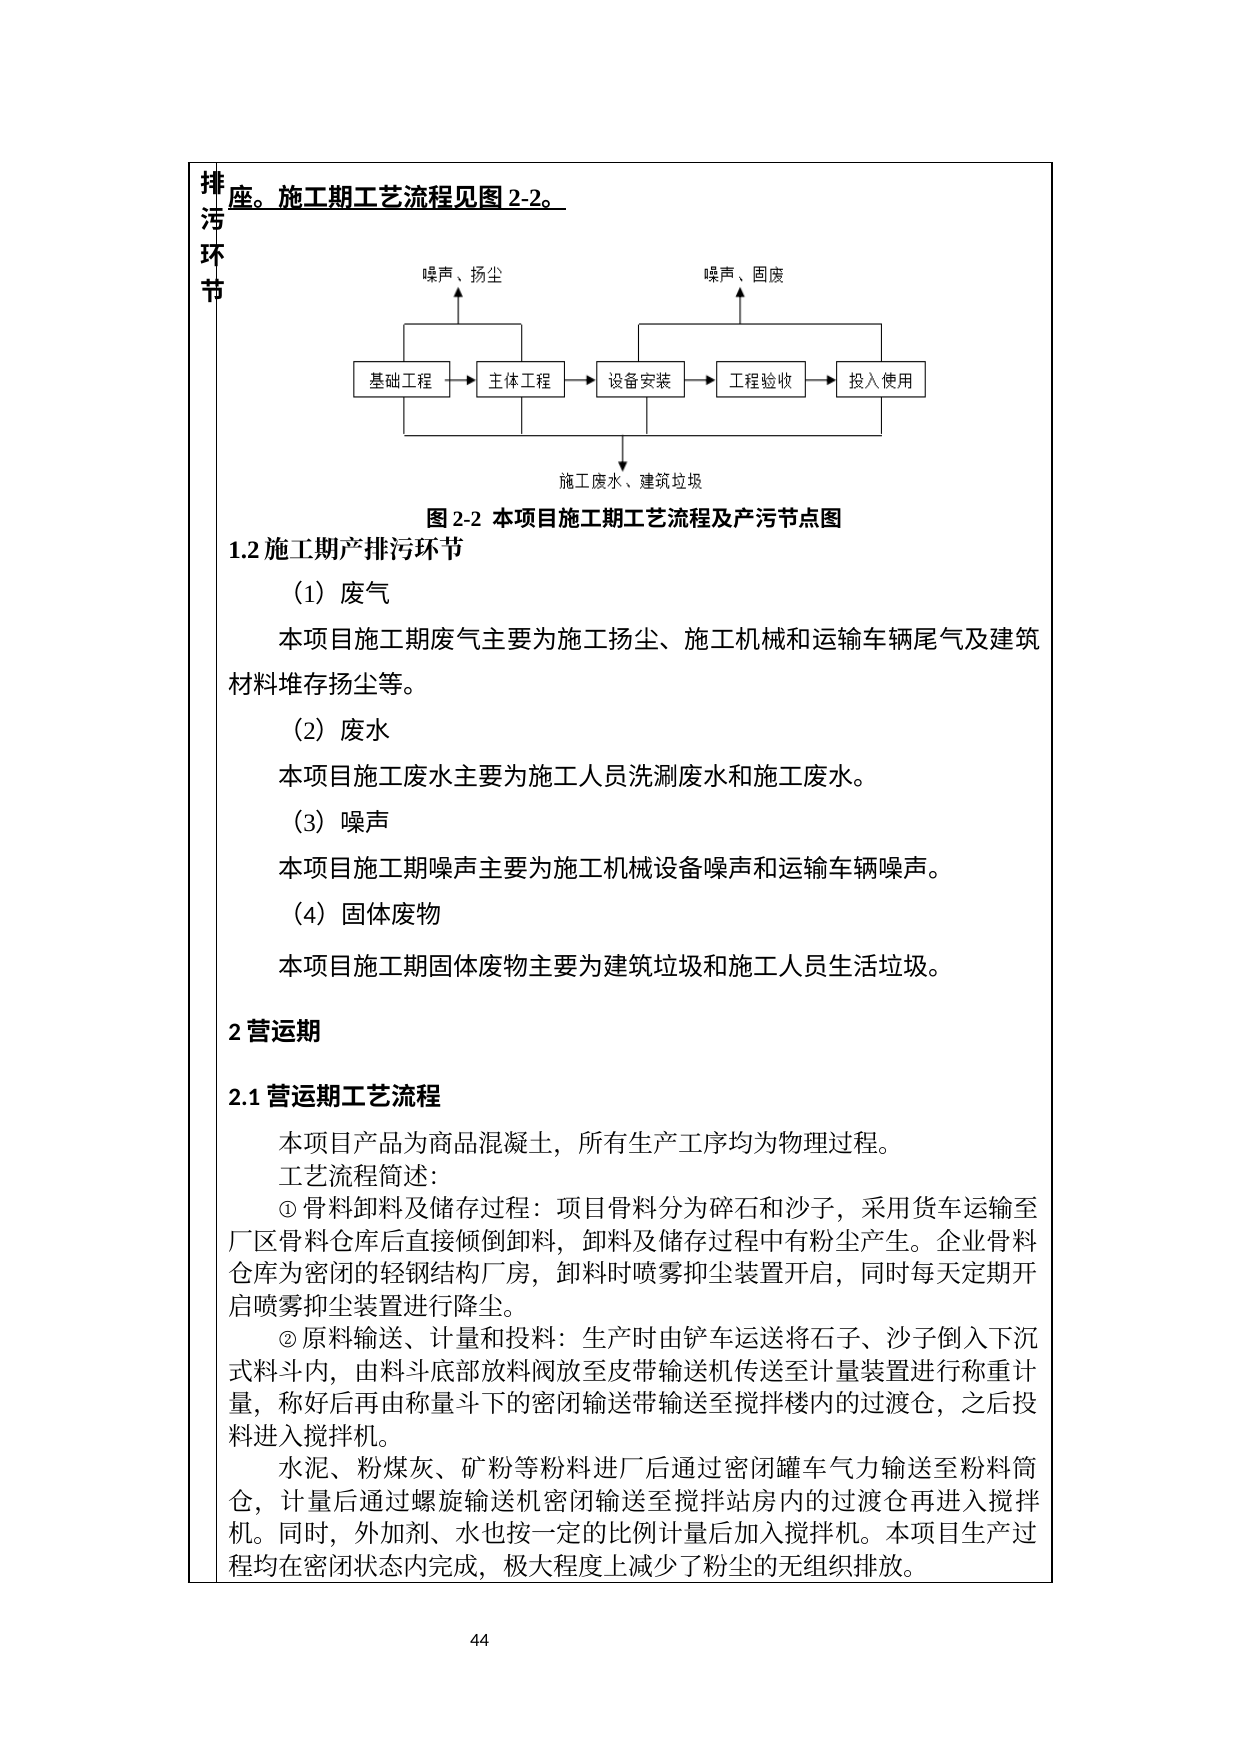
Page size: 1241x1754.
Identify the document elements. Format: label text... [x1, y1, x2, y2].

table_cell 工艺流程和产排污环节 [190, 163, 216, 1582]
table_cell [217, 163, 1051, 1582]
